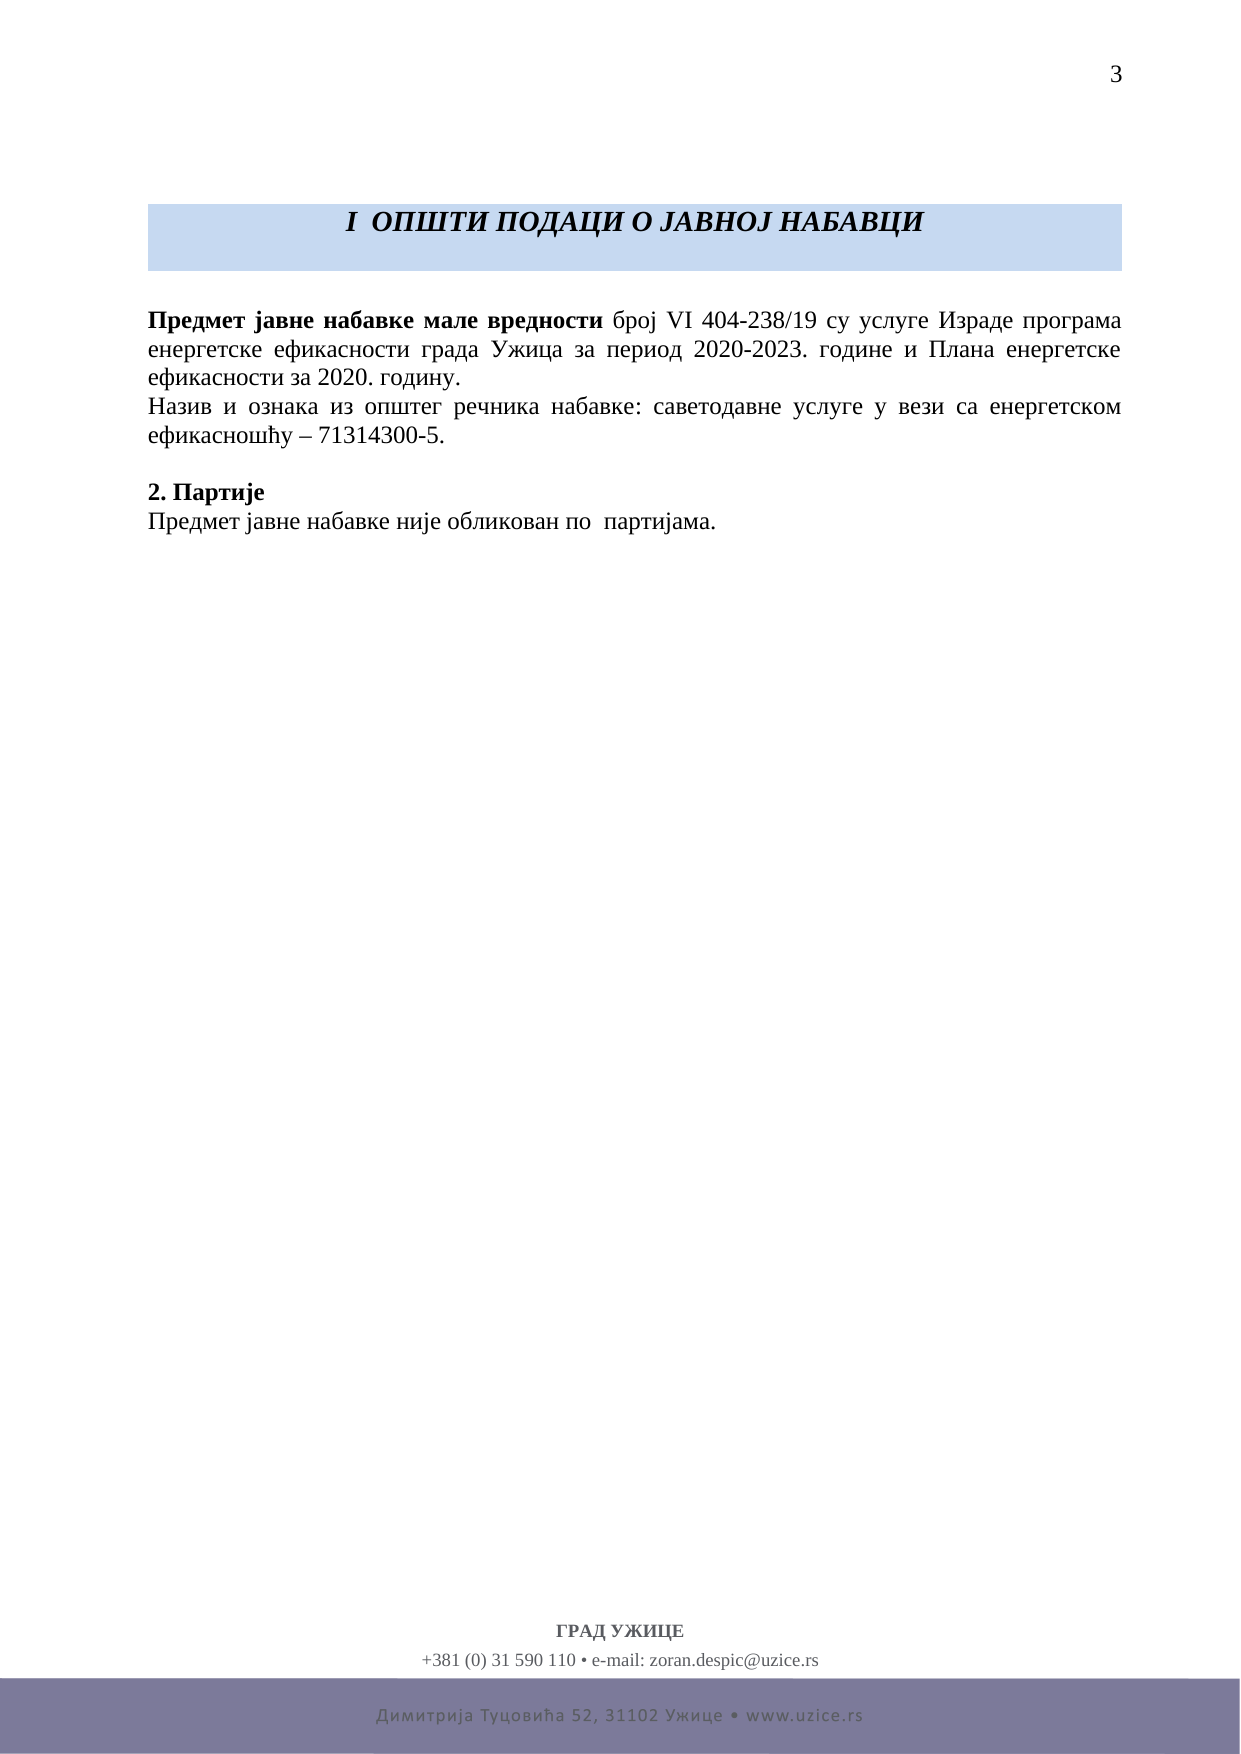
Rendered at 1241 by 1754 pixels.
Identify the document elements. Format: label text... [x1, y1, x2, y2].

text Предмет јавне набавке мале вредности број VI 404-238/19 су услуге Израде програма енергетске ефикасности града Ужица за период 2020-2023. године и Плана енергетске ефикасности за 2020. годину. [148, 305, 1122, 391]
text I ОПШТИ ПОДАЦИ О ЈАВНОЈ НАБАВЦИ [148, 204, 1122, 238]
text Назив и ознака из општег речника набавке: саветодавне услуге у вези са енергетском ефикасношћу – 71314300-5. [148, 391, 1122, 449]
text 2. Партије [148, 477, 1122, 506]
text Предмет јавне набавке није обликован по партијама. [148, 506, 1122, 535]
picture [0, 1677, 1240, 1754]
